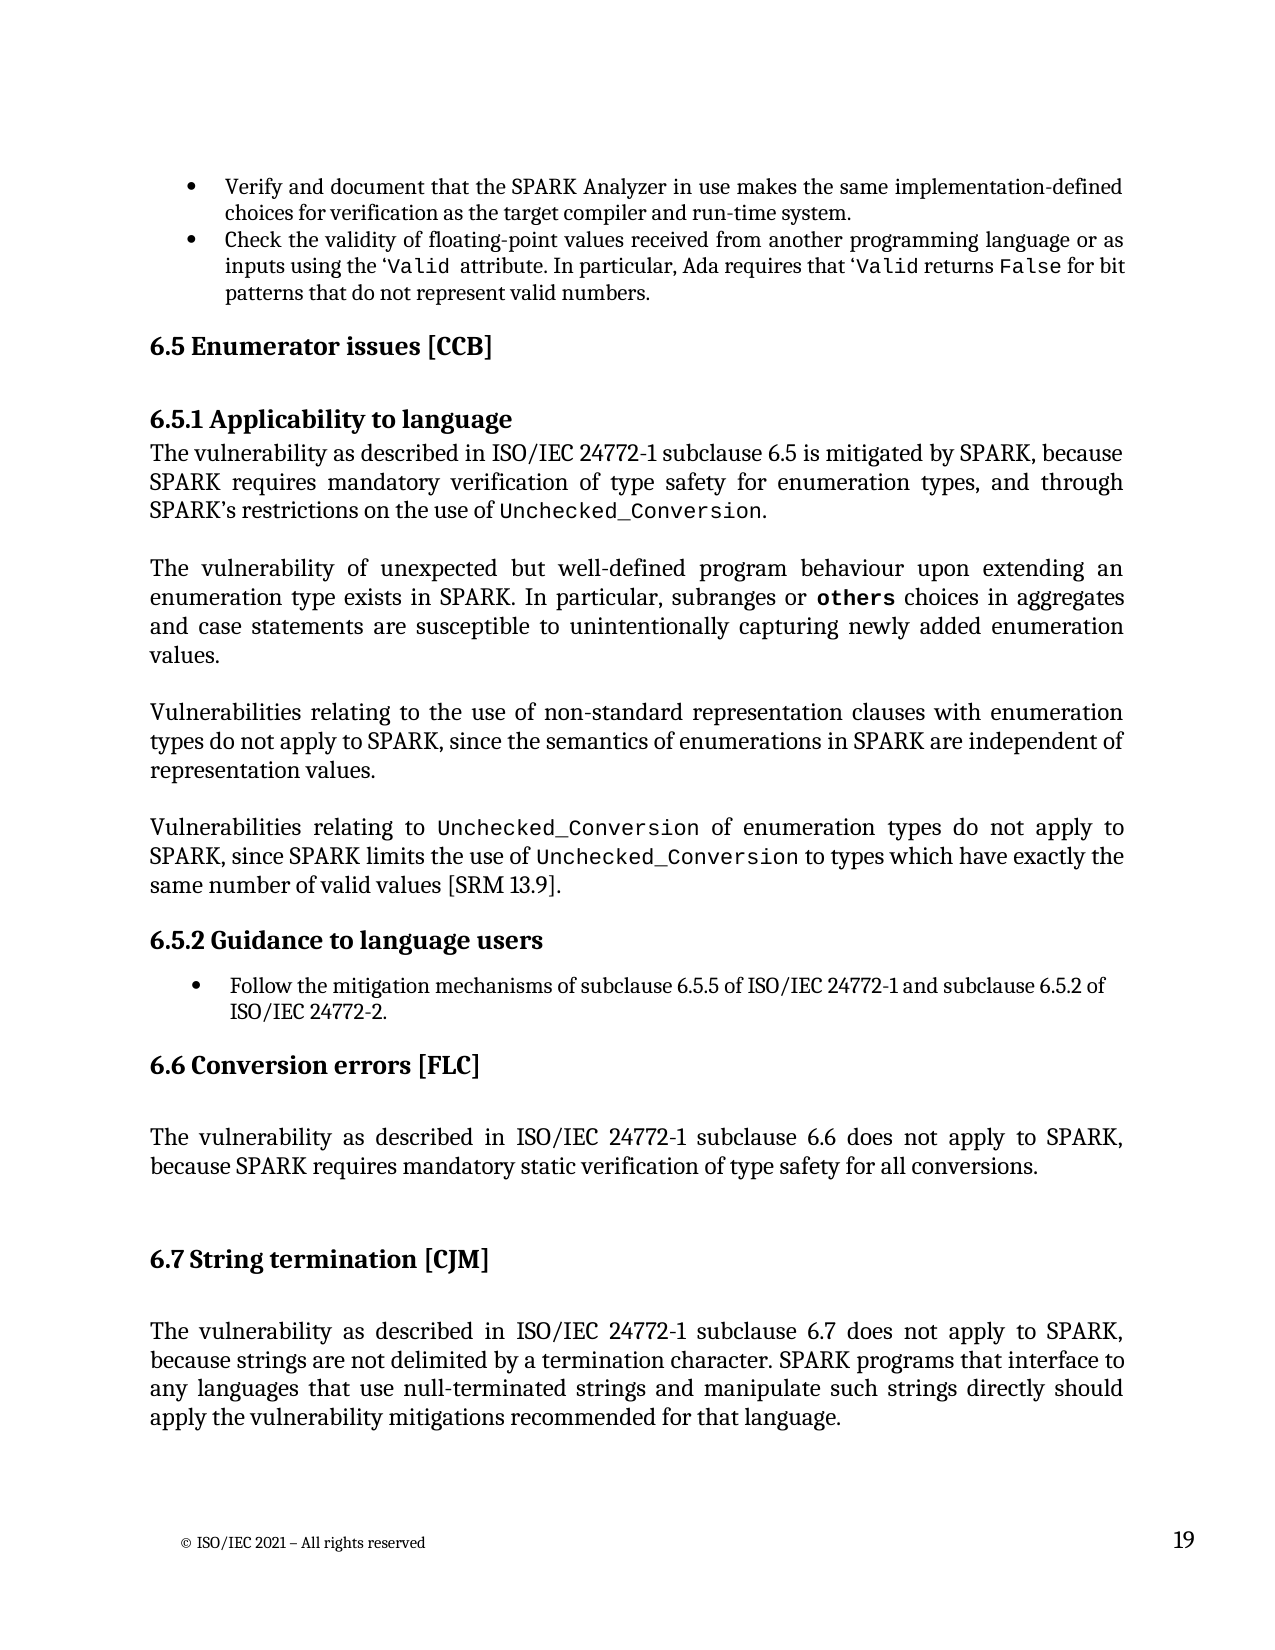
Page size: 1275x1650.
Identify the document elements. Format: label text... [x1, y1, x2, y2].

text The vulnerability of unexpected but well-defined program behaviour upon extending an enumeration type exists in SPARK. In particular, subranges or others choices in aggregates and case statements are susceptible to unintentionally capturing newly added enumeration values. [150, 554, 1125, 669]
text The vulnerability as described in ISO/IEC 24772-1 subclause 6.6 does not apply to SPARK, because SPARK requires mandatory static verification of type safety for all conversions. [150, 1123, 1125, 1180]
subtitle 6.6 Conversion errors [FLC] [150, 1050, 1125, 1081]
subtitle 6.5.2 Guidance to language users [150, 925, 1125, 956]
subtitle 6.5.1 Applicability to language [150, 404, 1125, 435]
subtitle 6.7 String termination [CJM] [150, 1244, 1125, 1275]
text Vulnerabilities relating to Unchecked_Conversion of enumeration types do not apply to SPARK, since SPARK limits the use of Unchecked_Conversion to types which have exactly the same number of valid values [SRM 13.9]. [150, 813, 1125, 900]
list Verify and document that the SPARK Analyzer in use makes the same implementation-defined choices for verification as the target compiler and run-time system. [187, 174, 1125, 226]
text Vulnerabilities relating to the use of non-standard representation clauses with enumeration types do not apply to SPARK, since the semantics of enumerations in SPARK are independent of representation values. [150, 698, 1125, 784]
text The vulnerability as described in ISO/IEC 24772-1 subclause 6.7 does not apply to SPARK, because strings are not delimited by a termination character. SPARK programs that interface to any languages that use null-terminated strings and manipulate such strings directly should apply the vulnerability mitigations recommended for that language. [150, 1317, 1125, 1432]
subtitle 6.5 Enumerator issues [CCB] [150, 331, 1125, 362]
text The vulnerability as described in ISO/IEC 24772-1 subclause 6.5 is mitigated by SPARK, because SPARK requires mandatory verification of type safety for enumeration types, and through SPARK’s restrictions on the use of Unchecked_Conversion. [150, 439, 1125, 525]
list Follow the mitigation mechanisms of subclause 6.5.5 of ISO/IEC 24772-1 and subclause 6.5.2 of ISO/IEC 24772-2. [192, 973, 1125, 1025]
list Check the validity of floating-point values received from another programming language or as inputs using the ‘Valid attribute. In particular, Ada requires that ‘Valid returns False for bit patterns that do not represent valid numbers. [187, 226, 1125, 306]
